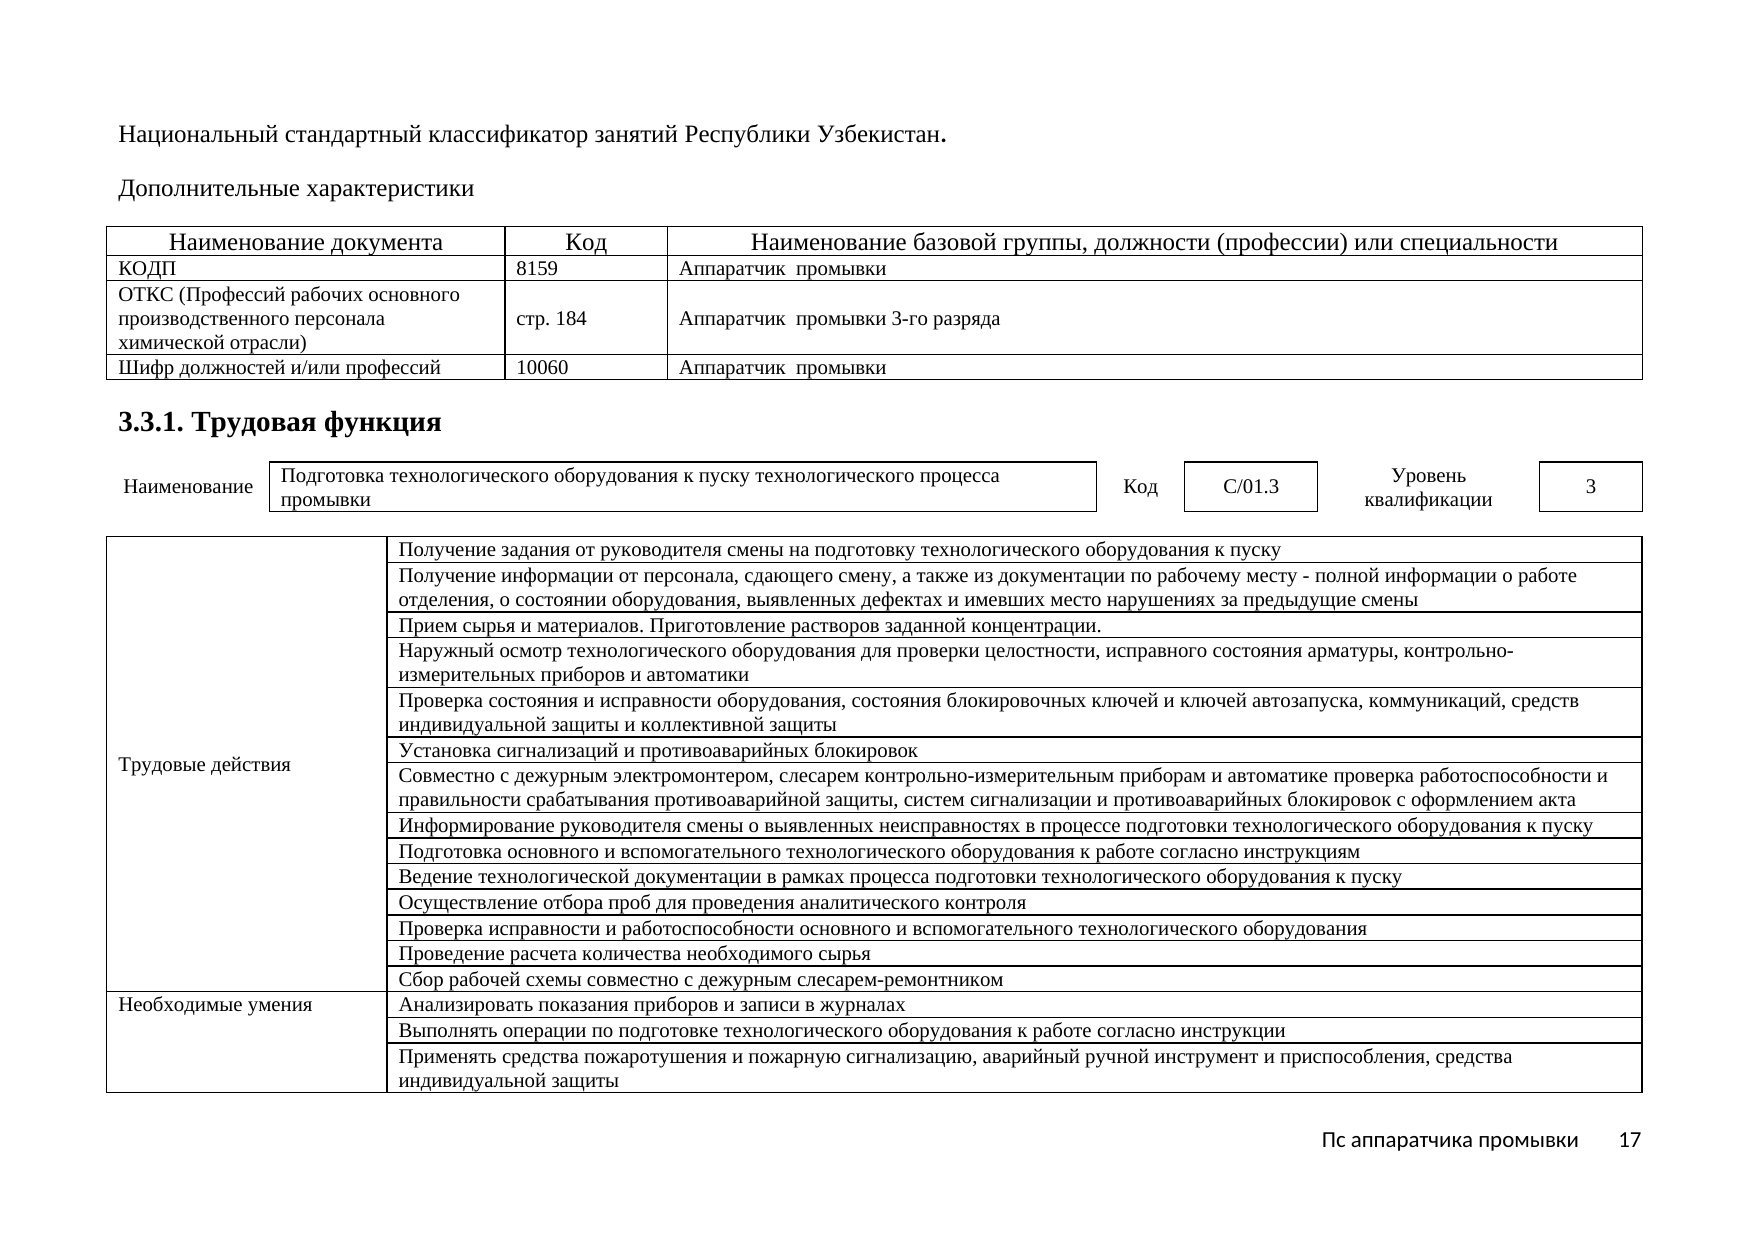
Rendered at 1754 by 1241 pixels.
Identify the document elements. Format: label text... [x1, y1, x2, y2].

table_cell Прием сырья и материалов. Приготовление растворов заданной концентрации. [388, 613, 1641, 637]
table_cell Проверка состояния и исправности оборудования, состояния блокировочных ключей и ключей автозапуска, коммуникаций, средств индивидуальной защиты и коллективной защиты [388, 688, 1641, 736]
table_header Получение задания от руководителя смены на подготовку технологического оборудования к пуску [388, 537, 1641, 561]
table_cell Проверка исправности и работоспособности основного и вспомогательного технологического оборудования [388, 916, 1641, 939]
table_cell Анализировать показания приборов и записи в журналах [388, 992, 1641, 1016]
table_header Код [506, 227, 667, 255]
table_cell Наружный осмотр технологического оборудования для проверки целостности, исправного состояния арматуры, контрольно-измерительных приборов и автоматики [388, 638, 1641, 686]
table_cell Установка сигнализаций и противоаварийных блокировок [388, 738, 1641, 762]
table_header Трудовые действия [107, 537, 386, 991]
table_cell стр. 184 [506, 281, 667, 354]
table_cell Применять средства пожаротушения и пожарную сигнализацию, аварийный ручной инструмент и приспособления, средства индивидуальной защиты [388, 1044, 1641, 1092]
table_cell ОТКС (Профессий рабочих основного производственного персонала химической отрасли) [107, 281, 504, 354]
table_cell Проведение расчета количества необходимого сырья [388, 941, 1641, 965]
table_header Наименование документа [107, 227, 504, 255]
table_header Подготовка технологического оборудования к пуску технологического процесса промывки [270, 463, 1096, 511]
table_cell 10060 [506, 355, 667, 379]
table_cell Получение информации от персонала, сдающего смену, а также из документации по рабочему месту - полной информации о работе отделения, о состоянии оборудования, выявленных дефектах и имевших место нарушениях за предыдущие смены [388, 563, 1641, 611]
table_cell Информирование руководителя смены о выявленных неисправностях в процессе подготовки технологического оборудования к пуску [388, 813, 1641, 837]
table_header Уровень квалификации [1318, 461, 1539, 511]
table_cell 8159 [506, 256, 667, 280]
table_header Наименование [107, 461, 269, 511]
table_cell КОДП [107, 256, 504, 280]
text Дополнительные характеристики [118, 173, 1668, 201]
table_header Наименование базовой группы, должности (профессии) или специальности [668, 227, 1642, 255]
table_cell Выполнять операции по подготовке технологического оборудования к работе согласно инструкции [388, 1018, 1641, 1042]
table_cell Подготовка основного и вспомогательного технологического оборудования к работе согласно инструкциям [388, 839, 1641, 863]
table_cell Необходимые умения [107, 992, 386, 1092]
table_cell Ведение технологической документации в рамках процесса подготовки технологического оборудования к пуску [388, 864, 1641, 888]
table_cell Аппаратчик промывки 3-го разряда [668, 281, 1642, 354]
table_cell Сбор рабочей схемы совместно с дежурным слесарем-ремонтником [388, 967, 1641, 991]
table_header 3 [1540, 463, 1642, 511]
table_cell Аппаратчик промывки [668, 256, 1642, 280]
text 3.3.1. Трудовая функция [118, 404, 1668, 437]
table_cell Совместно с дежурным электромонтером, слесарем контрольно-измерительным приборам и автоматике проверка работоспособности и правильности срабатывания противоаварийной защиты, систем сигнализации и противоаварийных блокировок с оформлением акта [388, 763, 1641, 811]
table_cell Шифр должностей и/или профессий [107, 355, 504, 379]
table_header Код [1097, 461, 1184, 511]
table_header С/01.3 [1185, 463, 1317, 511]
table_cell Аппаратчик промывки [668, 355, 1642, 379]
text Национальный стандартный классификатор занятий Республики Узбекистан. [118, 118, 1668, 149]
table_cell Осуществление отбора проб для проведения аналитического контроля [388, 890, 1641, 914]
